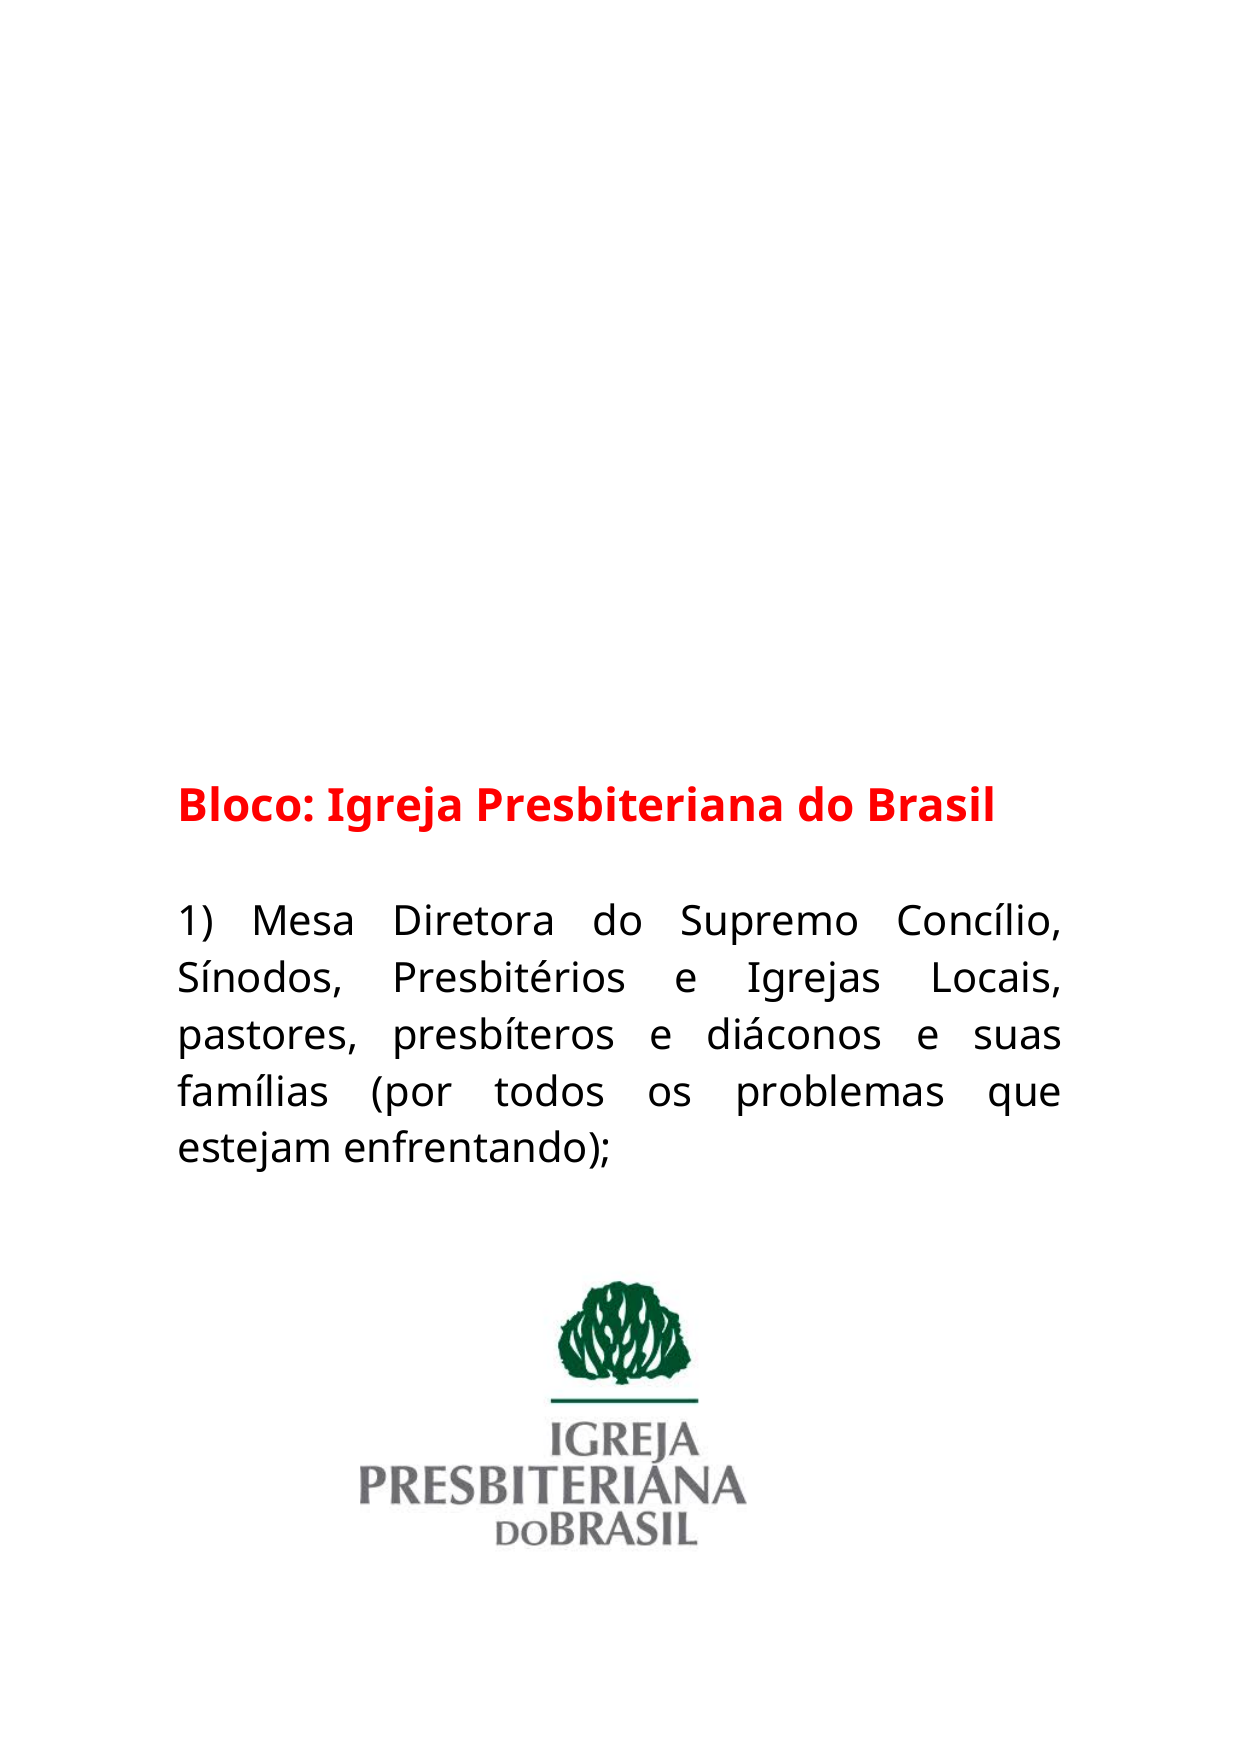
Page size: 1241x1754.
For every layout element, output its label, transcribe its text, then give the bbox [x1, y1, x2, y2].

list Mesa Diretora do Supremo Concílio, Sínodos, Presbitérios e Igrejas Locais, pastores, presbíteros e diáconos e suas famílias (por todos os problemas que estejam enfrentando); [177, 891, 1063, 1175]
text Bloco: Igreja Presbiteriana do Brasil [177, 772, 1063, 834]
picture [312, 1233, 795, 1595]
